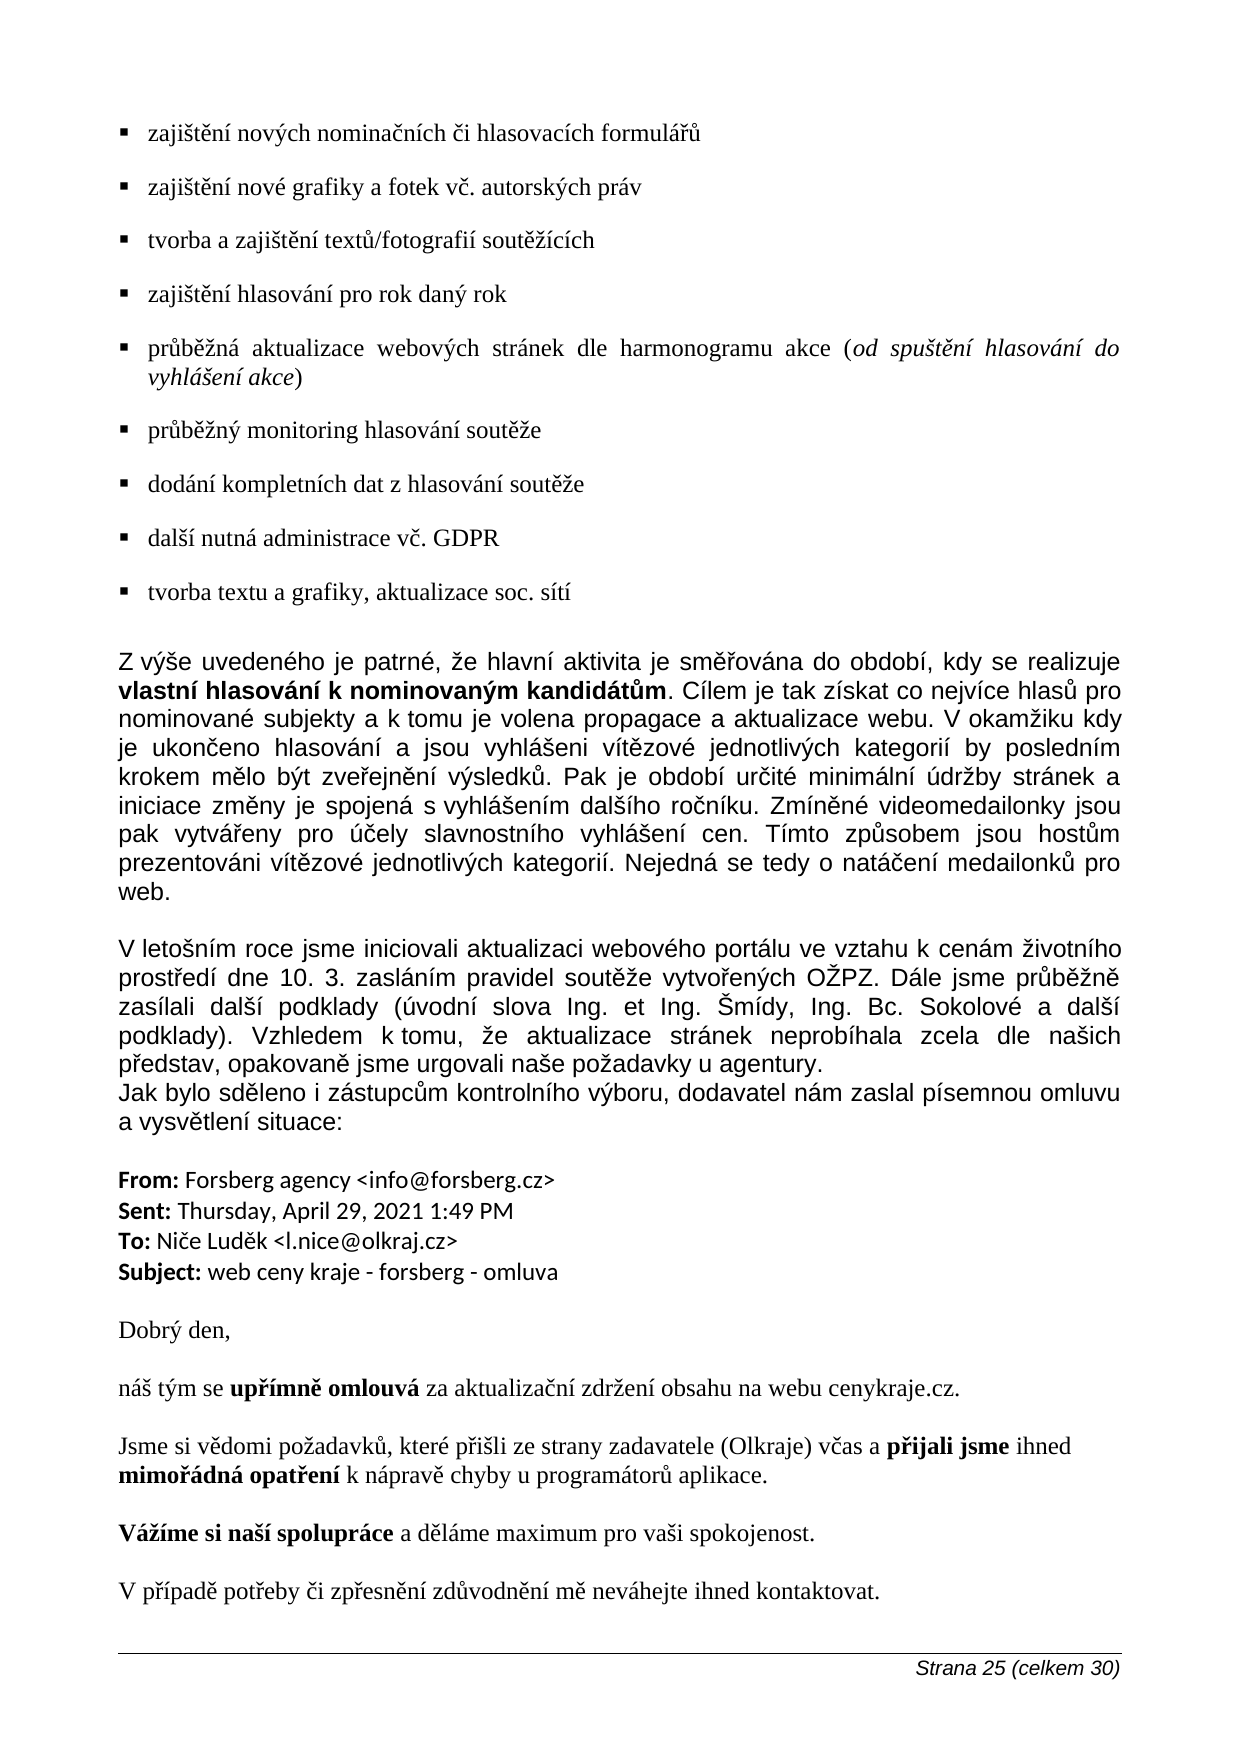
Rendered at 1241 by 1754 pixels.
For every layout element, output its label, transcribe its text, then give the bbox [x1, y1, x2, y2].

list průběžná aktualizace webových stránek dle harmonogramu akce (od spuštění hlasování do vyhlášení akce) [118, 333, 1122, 391]
text From: Forsberg agency <info@forsberg.cz> Sent: Thursday, April 29, 2021 1:49 PM To: Niče Luděk <l.nice@olkraj.cz> Subject: web ceny kraje - forsberg - omluva [118, 1164, 1122, 1286]
text náš tým se upřímně omlouvá za aktualizační zdržení obsahu na webu cenykraje.cz. [118, 1373, 1122, 1402]
text Vážíme si naší spolupráce a děláme maximum pro vaši spokojenost. [118, 1518, 1122, 1547]
text V letošním roce jsme iniciovali aktualizaci webového portálu ve vztahu k cenám životního prostředí dne 10. 3. zasláním pravidel soutěže vytvořených OŽPZ. Dále jsme průběžně zasílali další podklady (úvodní slova Ing. et Ing. Šmídy, Ing. Bc. Sokolové a další podklady). Vzhledem k tomu, že aktualizace stránek neprobíhala zcela dle našich představ, opakovaně jsme urgovali naše požadavky u agentury. [118, 934, 1122, 1078]
text Jak bylo sděleno i zástupcům kontrolního výboru, dodavatel nám zaslal písemnou omluvu a vysvětlení situace: [118, 1078, 1122, 1136]
list zajištění nové grafiky a fotek vč. autorských práv [118, 172, 1122, 201]
list zajištění hlasování pro rok daný rok [118, 279, 1122, 308]
text Z výše uvedeného je patrné, že hlavní aktivita je směřována do období, kdy se realizuje vlastní hlasování k nominovaným kandidátům. Cílem je tak získat co nejvíce hlasů pro nominované subjekty a k tomu je volena propagace a aktualizace webu. V okamžiku kdy je ukončeno hlasování a jsou vyhlášeni vítězové jednotlivých kategorií by posledním krokem mělo být zveřejnění výsledků. Pak je období určité minimální údržby stránek a iniciace změny je spojená s vyhlášením dalšího ročníku. Zmíněné videomedailonky jsou pak vytvářeny pro účely slavnostního vyhlášení cen. Tímto způsobem jsou hostům prezentováni vítězové jednotlivých kategorií. Nejedná se tedy o natáčení medailonků pro web. [118, 647, 1122, 906]
text Jsme si vědomi požadavků, které přišli ze strany zadavatele (Olkraje) včas a přijali jsme ihned mimořádná opatření k nápravě chyby u programátorů aplikace. [118, 1431, 1122, 1489]
text Dobrý den, [118, 1316, 1122, 1344]
list zajištění nových nominačních či hlasovacích formulářů [118, 118, 1122, 147]
text V případě potřeby či zpřesnění zdůvodnění mě neváhejte ihned kontaktovat. [118, 1576, 1122, 1605]
list další nutná administrace vč. GDPR [118, 523, 1122, 552]
list průběžný monitoring hlasování soutěže [118, 416, 1122, 444]
list tvorba textu a grafiky, aktualizace soc. sítí [118, 577, 1122, 606]
list tvorba a zajištění textů/fotografií soutěžících [118, 226, 1122, 254]
list dodání kompletních dat z hlasování soutěže [118, 469, 1122, 498]
